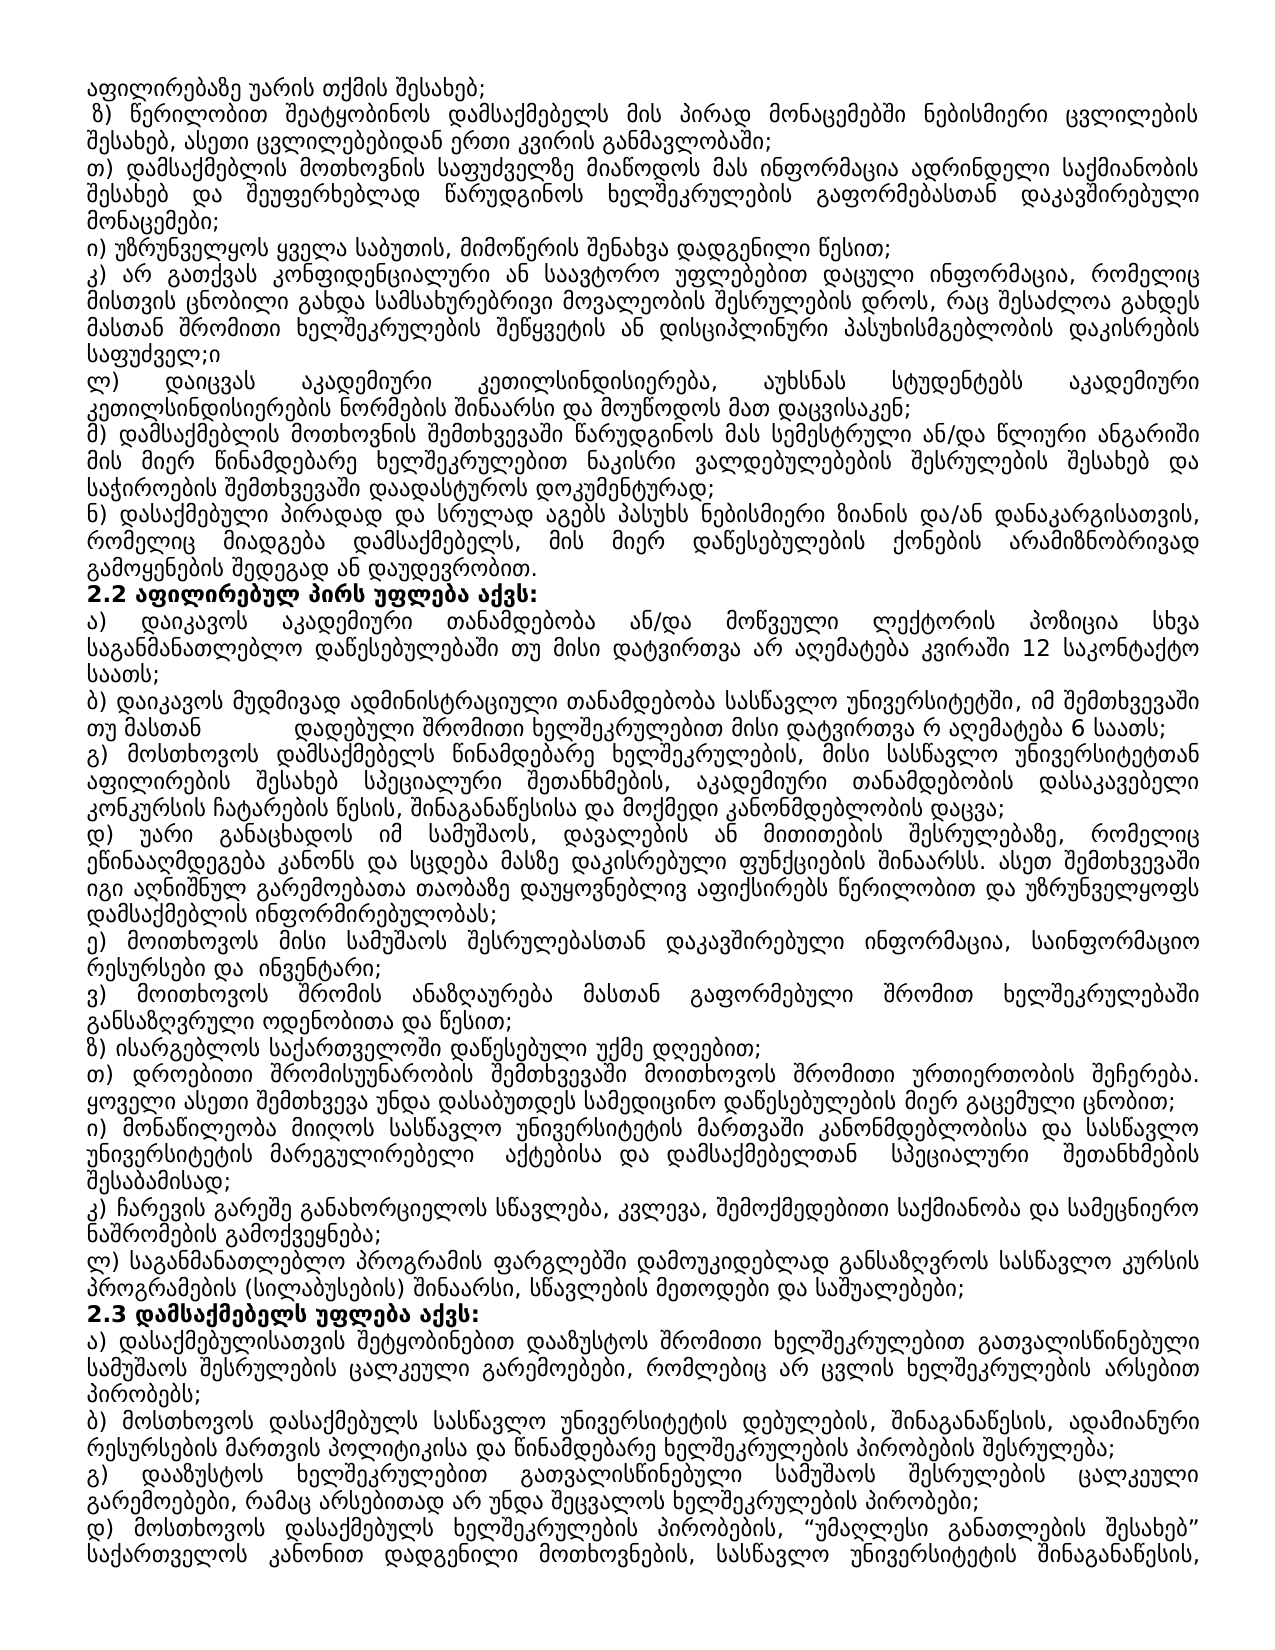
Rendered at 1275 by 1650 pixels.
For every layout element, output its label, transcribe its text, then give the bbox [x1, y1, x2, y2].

text ი) მონაწილეობა მიიღოს სასწავლო უნივერსიტეტის მართვაში კანონმდებლობისა და სასწავლო უნივერსიტეტის მარეგულირებელი აქტებისა და დამსაქმებელთან სპეციალური შეთანხმების შესაბამისად; [86, 1115, 1200, 1195]
text ა) დასაქმებულისათვის შეტყობინებით დააზუსტოს შრომითი ხელშეკრულებით გათვალისწინებული სამუშაოს შესრულების ცალკეული გარემოებები, რომლებიც არ ცვლის ხელშეკრულების არსებით პირობებს; [86, 1328, 1200, 1408]
text ლ) საგანმანათლებლო პროგრამის ფარგლებში დამოუკიდებლად განსაზღვროს სასწავლო კურსის პროგრამების (სილაბუსების) შინაარსი, სწავლების მეთოდები და საშუალებები; [86, 1248, 1200, 1302]
text თ) დროებითი შრომისუუნარობის შემთხვევაში მოითხოვოს შრომითი ურთიერთობის შეჩერება. ყოველი ასეთი შემთხვევა უნდა დასაბუთდეს სამედიცინო დაწესებულების მიერ გაცემული ცნობით; [86, 1062, 1200, 1115]
text ბ) მოსთხოვოს დასაქმებულს სასწავლო უნივერსიტეტის დებულების, შინაგანაწესის, ადამიანური რესურსების მართვის პოლიტიკისა და წინამდებარე ხელშეკრულების პირობების შესრულება; [86, 1408, 1200, 1462]
text მ) დამსაქმებლის მოთხოვნის შემთხვევაში წარუდგინოს მას სემესტრული ან/და წლიური ანგარიში მის მიერ წინამდებარე ხელშეკრულებით ნაკისრი ვალდებულებების შესრულების შესახებ და საჭიროების შემთხვევაში დაადასტუროს დოკუმენტურად; [86, 422, 1200, 502]
text ა) დაიკავოს აკადემიური თანამდებობა ან/და მოწვეული ლექტორის პოზიცია სხვა საგანმანათლებლო დაწესებულებაში თუ მისი დატვირთვა არ აღემატება კვირაში 12 საკონტაქტო საათს; [86, 608, 1200, 688]
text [86, 1515, 1200, 1568]
text ე) მოითხოვოს მისი სამუშაოს შესრულებასთან დაკავშირებული ინფორმაცია, საინფორმაციო რესურსები და ინვენტარი; [86, 928, 1200, 982]
text ნ) დასაქმებული პირადად და სრულად აგებს პასუხს ნებისმიერი ზიანის და/ან დანაკარგისათვის, რომელიც მიადგება დამსაქმებელს, მის მიერ დაწესებულების ქონების არამიზნობრივად გამოყენების შედეგად ან დაუდევრობით. [86, 502, 1200, 582]
text თ) დამსაქმებლის მოთხოვნის საფუძველზე მიაწოდოს მას ინფორმაცია ადრინდელი საქმიანობის შესახებ და შეუფერხებლად წარუდგინოს ხელშეკრულების გაფორმებასთან დაკავშირებული მონაცემები; [86, 155, 1200, 235]
text ი) უზრუნველყოს ყველა საბუთის, მიმოწერის შენახვა დადგენილი წესით; [86, 235, 1200, 262]
text დ) უარი განაცხადოს იმ სამუშაოს, დავალების ან მითითების შესრულებაზე, რომელიც ეწინააღმდეგება კანონს და სცდება მასზე დაკისრებული ფუნქციების შინაარსს. ასეთ შემთხვევაში იგი აღნიშნულ გარემოებათა თაობაზე დაუყოვნებლივ აფიქსირებს წერილობით და უზრუნველყოფს დამსაქმებლის ინფორმირებულობას; [86, 822, 1200, 928]
text გ) დააზუსტოს ხელშეკრულებით გათვალისწინებული სამუშაოს შესრულების ცალკეული გარემოებები, რამაც არსებითად არ უნდა შეცვალოს ხელშეკრულების პირობები; [86, 1462, 1200, 1515]
text ვ) მოითხოვოს შრომის ანაზღაურება მასთან გაფორმებული შრომით ხელშეკრულებაში განსაზღვრული ოდენობითა და წესით; [86, 982, 1200, 1035]
text კ) ჩარევის გარეშე განახორციელოს სწავლება, კვლევა, შემოქმედებითი საქმიანობა და სამეცნიერო ნაშრომების გამოქვეყნება; [86, 1195, 1200, 1248]
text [86, 75, 1200, 102]
text ზ) წერილობით შეატყობინოს დამსაქმებელს მის პირად მონაცემებში ნებისმიერი ცვლილების შესახებ, ასეთი ცვლილებებიდან ერთი კვირის განმავლობაში; [86, 102, 1200, 155]
text 2.2 აფილირებულ პირს უფლება აქვს: [86, 582, 1200, 608]
text ბ) დაიკავოს მუდმივად ადმინისტრაციული თანამდებობა სასწავლო უნივერსიტეტში, იმ შემთხვევაში თუ მასთან დადებული შრომითი ხელშეკრულებით მისი დატვირთვა რ აღემატება 6 საათს; [86, 688, 1200, 742]
text კ) არ გათქვას კონფიდენციალური ან საავტორო უფლებებით დაცული ინფორმაცია, რომელიც მისთვის ცნობილი გახდა სამსახურებრივი მოვალეობის შესრულების დროს, რაც შესაძლოა გახდეს მასთან შრომითი ხელშეკრულების შეწყვეტის ან დისციპლინური პასუხისმგებლობის დაკისრების საფუძველ;ი [86, 262, 1200, 368]
text ზ) ისარგებლოს საქართველოში დაწესებული უქმე დღეებით; [86, 1035, 1200, 1062]
text 2.3 დამსაქმებელს უფლება აქვს: [86, 1302, 1200, 1328]
text გ) მოსთხოვოს დამსაქმებელს წინამდებარე ხელშეკრულების, მისი სასწავლო უნივერსიტეტთან აფილირების შესახებ სპეციალური შეთანხმების, აკადემიური თანამდებობის დასაკავებელი კონკურსის ჩატარების წესის, შინაგანაწესისა და მოქმედი კანონმდებლობის დაცვა; [86, 742, 1200, 822]
text ლ) დაიცვას აკადემიური კეთილსინდისიერება, აუხსნას სტუდენტებს აკადემიური კეთილსინდისიერების ნორმების შინაარსი და მოუწოდოს მათ დაცვისაკენ; [86, 368, 1200, 422]
